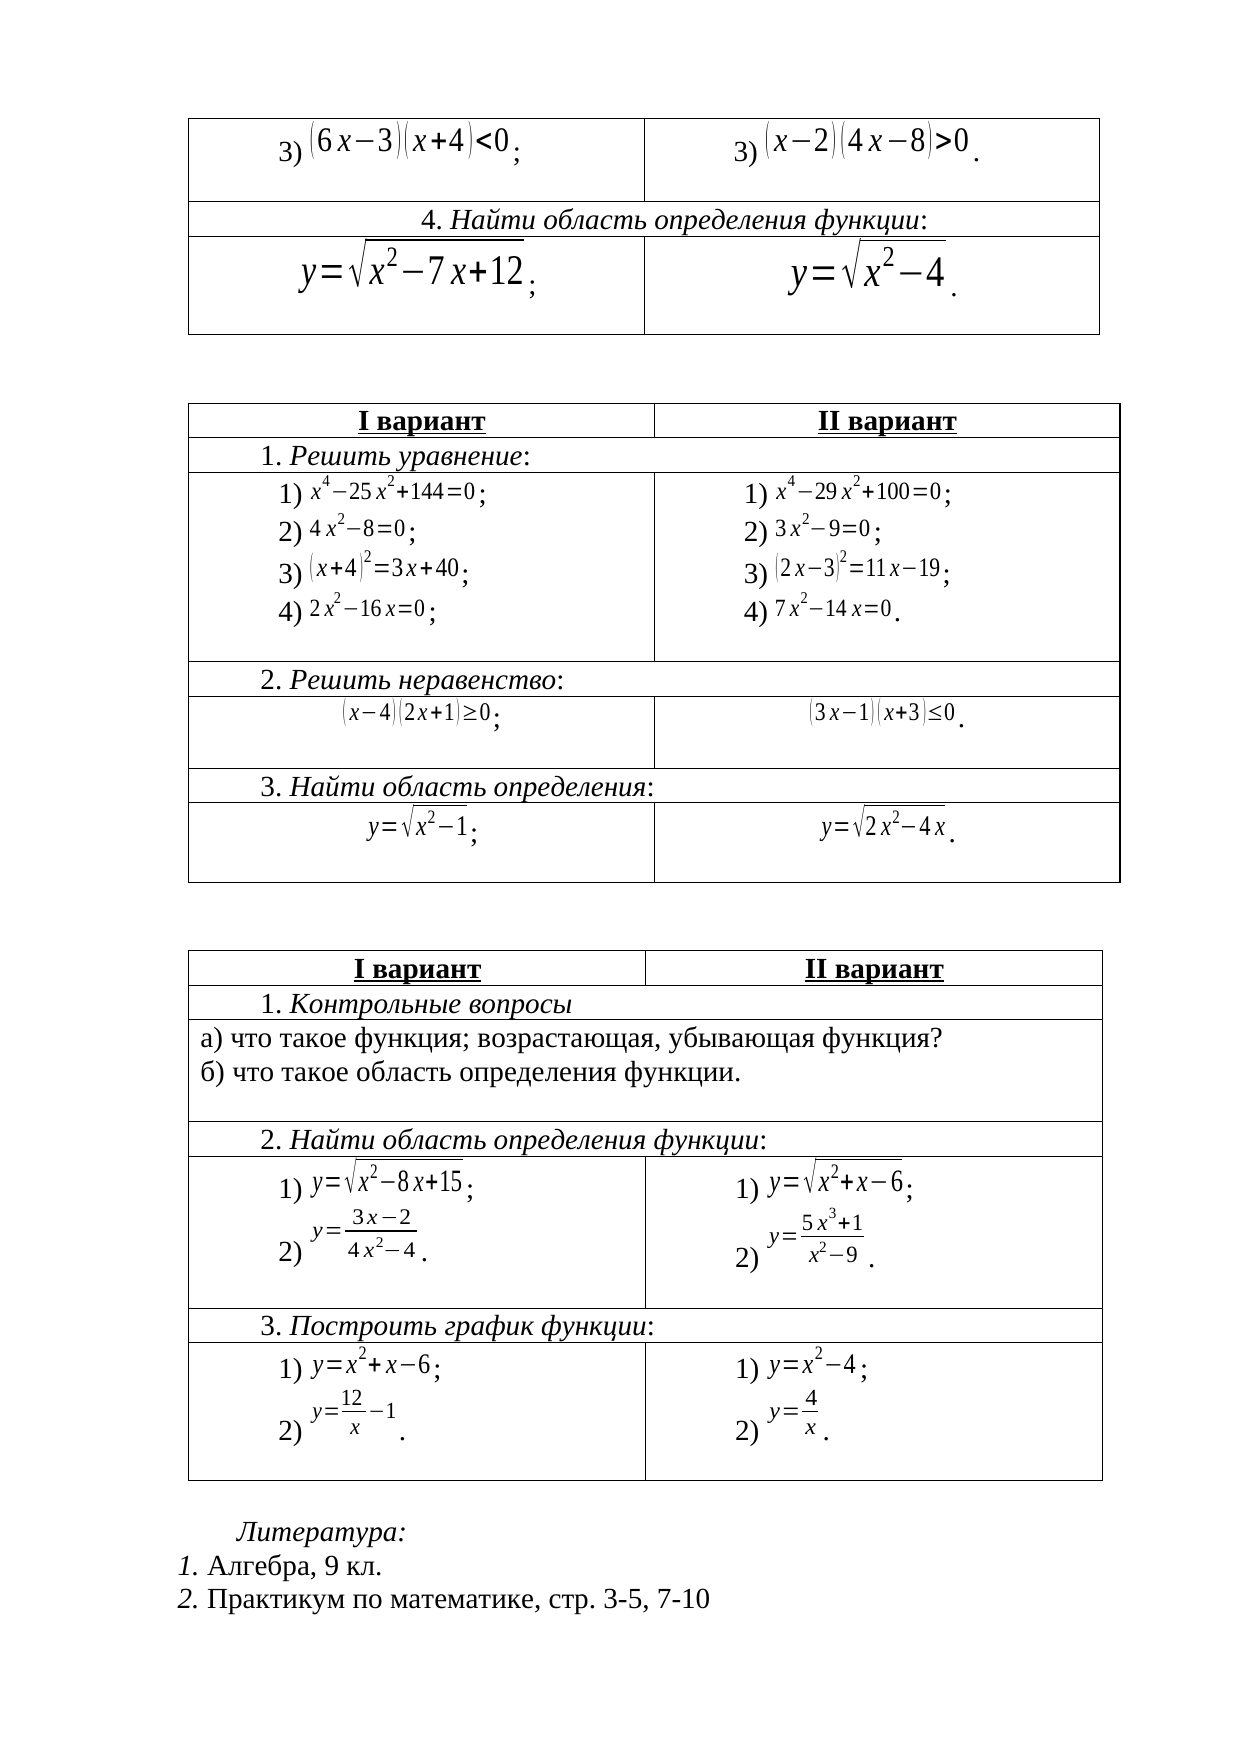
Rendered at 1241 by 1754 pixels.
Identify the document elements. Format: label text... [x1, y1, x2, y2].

table_cell 1) ; 2) . [646, 1157, 1102, 1307]
table_cell . [645, 237, 1099, 334]
table_cell 1) ; 2) ; 3) ; 4) ; [189, 473, 654, 661]
table_cell 1. Контрольные вопросы [189, 986, 1102, 1019]
table_cell . [655, 803, 1119, 882]
table_cell ; [189, 237, 644, 334]
table_cell 3. Найти область определения: [189, 769, 1119, 802]
table_cell 3. Построить график функции: [189, 1309, 1102, 1342]
table_cell 1. Решить уравнение: [189, 438, 1119, 472]
table_cell а) что такое функция; возрастающая, убывающая функция? б) что такое область определения функции. [189, 1020, 1102, 1121]
table_cell 1) ; 2) . [189, 1157, 645, 1307]
table_cell 1) ; 2) ; 3) . [645, 119, 1099, 201]
table_header I вариант [189, 404, 654, 437]
table_cell ; [189, 697, 654, 768]
table_header II вариант [655, 404, 1119, 437]
table_cell 4. Найти область определения функции: [189, 202, 1099, 236]
table_cell 1) ; 2) ; 3) ; 4) . [655, 473, 1119, 661]
table_cell 1) ; 2) . [189, 1343, 645, 1480]
text Литература: [177, 1514, 1152, 1548]
table_cell 2. Найти область определения функции: [189, 1122, 1102, 1156]
table_cell 1) ; 2) ; 3) ; [189, 119, 644, 201]
table_cell 1) ; 2) . [646, 1343, 1102, 1480]
list Практикум по математике, стр. 3-5, 7-10 [177, 1581, 1152, 1615]
table_cell . [655, 697, 1119, 768]
table_header II вариант [646, 951, 1102, 985]
list Алгебра, 9 кл. [177, 1548, 1152, 1581]
table_header I вариант [189, 951, 645, 985]
table_cell 2. Решить неравенство: [189, 662, 1119, 696]
table_cell ; [189, 803, 654, 882]
